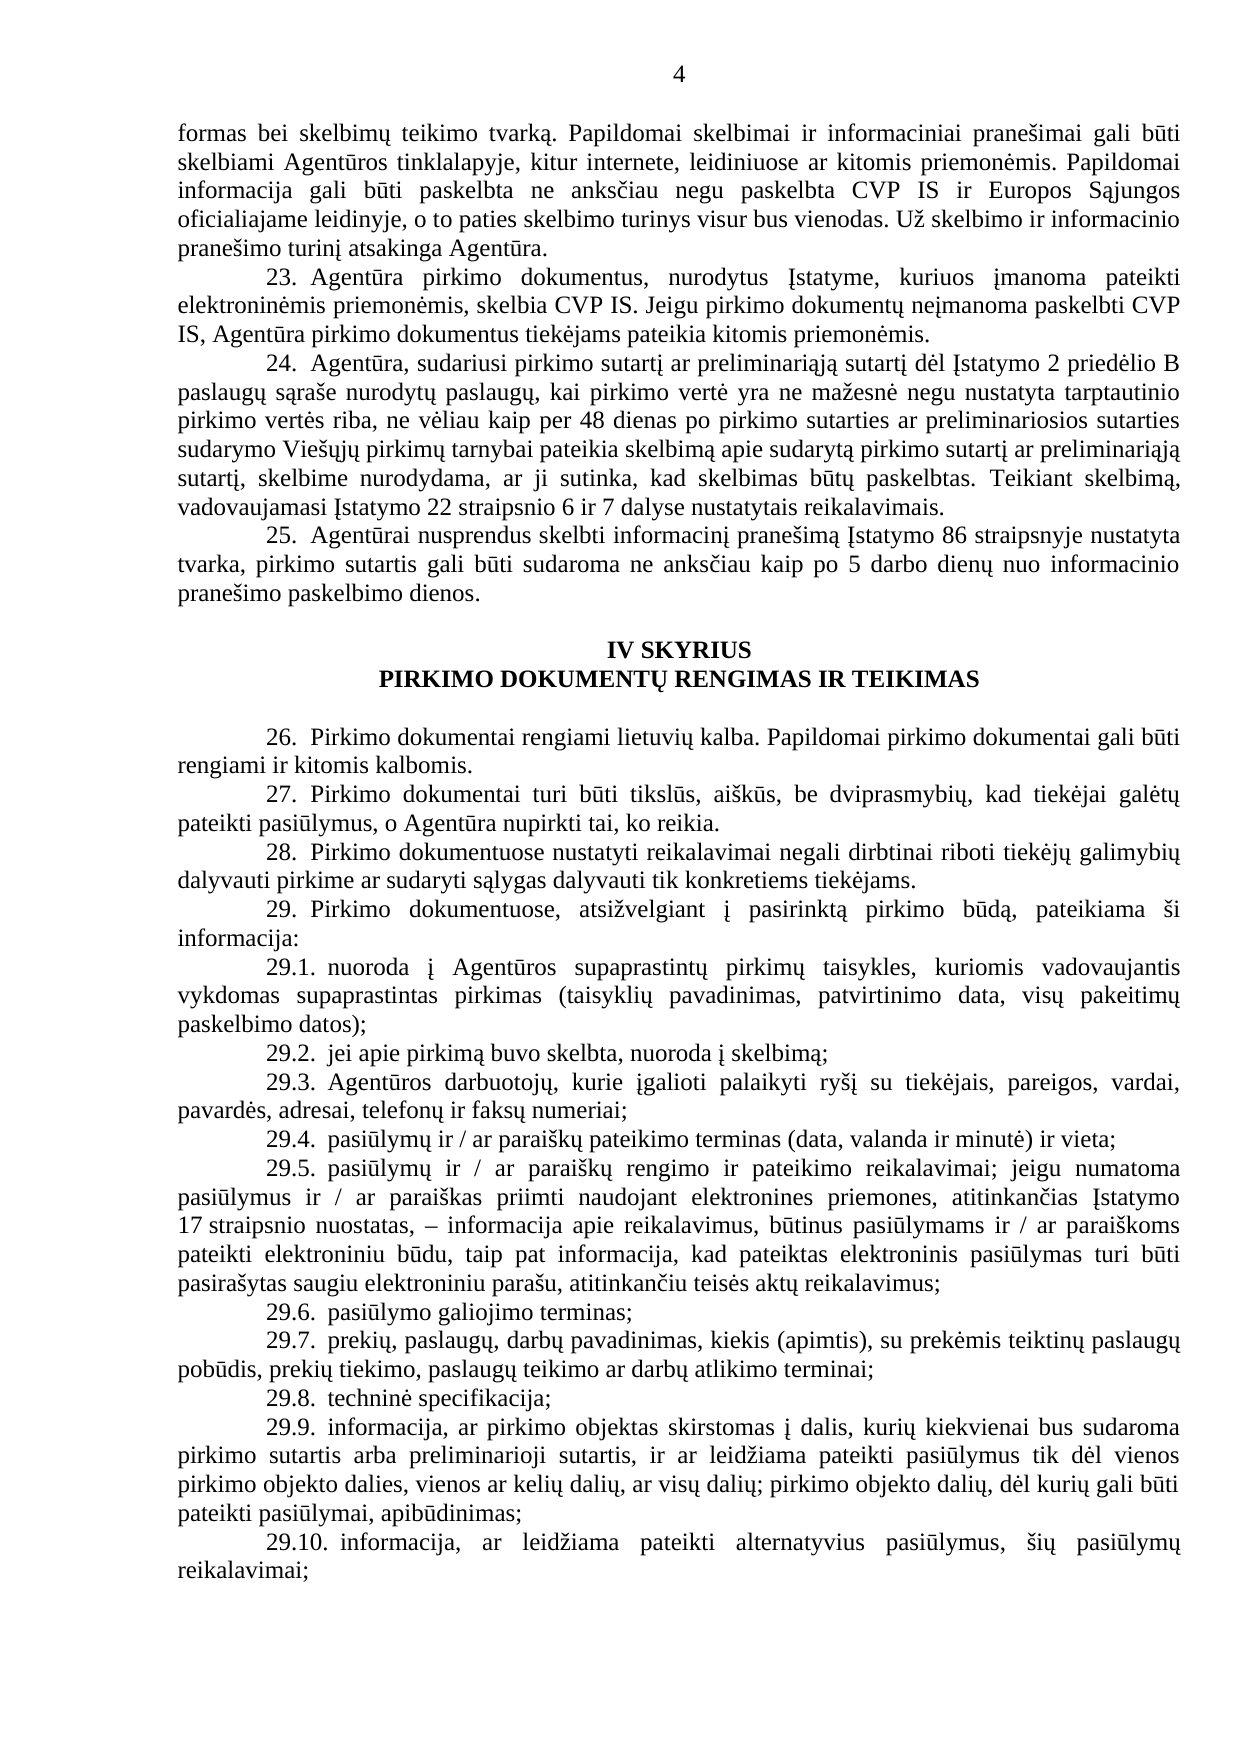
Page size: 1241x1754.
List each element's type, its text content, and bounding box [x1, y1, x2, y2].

text pirkimo dokumentų rengimas iR teikimas [177, 664, 1181, 693]
text 29.2. jei apie pirkimą buvo skelbta, nuoroda į skelbimą; [177, 1038, 1181, 1067]
text 29.9. informacija, ar pirkimo objektas skirstomas į dalis, kurių kiekvienai bus sudaroma pirkimo sutartis arba preliminarioji sutartis, ir ar leidžiama pateikti pasiūlymus tik dėl vienos pirkimo objekto dalies, vienos ar kelių dalių, ar visų dalių; pirkimo objekto dalių, dėl kurių gali būti pateikti pasiūlymai, apibūdinimas; [177, 1412, 1181, 1527]
text 25. Agentūrai nusprendus skelbti informacinį pranešimą Įstatymo 86 straipsnyje nustatyta tvarka, pirkimo sutartis gali būti sudaroma ne anksčiau kaip po 5 darbo dienų nuo informacinio pranešimo paskelbimo dienos. [177, 521, 1181, 607]
text 24. Agentūra, sudariusi pirkimo sutartį ar preliminariąją sutartį dėl Įstatymo 2 priedėlio B paslaugų sąraše nurodytų paslaugų, kai pirkimo vertė yra ne mažesnė negu nustatyta tarptautinio pirkimo vertės riba, ne vėliau kaip per 48 dienas po pirkimo sutarties ar preliminariosios sutarties sudarymo Viešųjų pirkimų tarnybai pateikia skelbimą apie sudarytą pirkimo sutartį ar preliminariąją sutartį, skelbime nurodydama, ar ji sutinka, kad skelbimas būtų paskelbtas. Teikiant skelbimą, vadovaujamasi Įstatymo 22 straipsnio 6 ir 7 dalyse nustatytais reikalavimais. [177, 348, 1181, 521]
text 27. Pirkimo dokumentai turi būti tikslūs, aiškūs, be dviprasmybių, kad tiekėjai galėtų pateikti pasiūlymus, o Agentūra nupirkti tai, ko reikia. [177, 779, 1181, 837]
text IV SKYRIUS [177, 636, 1181, 664]
text 23. Agentūra pirkimo dokumentus, nurodytus Įstatyme, kuriuos įmanoma pateikti elektroninėmis priemonėmis, skelbia CVP IS. Jeigu pirkimo dokumentų neįmanoma paskelbti CVP IS, Agentūra pirkimo dokumentus tiekėjams pateikia kitomis priemonėmis. [177, 262, 1181, 348]
text 29.4. pasiūlymų ir / ar paraiškų pateikimo terminas (data, valanda ir minutė) ir vieta; [177, 1124, 1181, 1153]
text 29.10. informacija, ar leidžiama pateikti alternatyvius pasiūlymus, šių pasiūlymų reikalavimai; [177, 1527, 1181, 1584]
text 26. Pirkimo dokumentai rengiami lietuvių kalba. Papildomai pirkimo dokumentai gali būti rengiami ir kitomis kalbomis. [177, 722, 1181, 779]
text 29.8. techninė specifikacija; [177, 1383, 1181, 1412]
text 29.6. pasiūlymo galiojimo terminas; [177, 1297, 1181, 1326]
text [177, 118, 1181, 262]
text 29.5. pasiūlymų ir / ar paraiškų rengimo ir pateikimo reikalavimai; jeigu numatoma pasiūlymus ir / ar paraiškas priimti naudojant elektronines priemones, atitinkančias Įstatymo 17 straipsnio nuostatas, – informacija apie reikalavimus, būtinus pasiūlymams ir / ar paraiškoms pateikti elektroniniu būdu, taip pat informacija, kad pateiktas elektroninis pasiūlymas turi būti pasirašytas saugiu elektroniniu parašu, atitinkančiu teisės aktų reikalavimus; [177, 1153, 1181, 1297]
text 28. Pirkimo dokumentuose nustatyti reikalavimai negali dirbtinai riboti tiekėjų galimybių dalyvauti pirkime ar sudaryti sąlygas dalyvauti tik konkretiems tiekėjams. [177, 837, 1181, 894]
text 29.7. prekių, paslaugų, darbų pavadinimas, kiekis (apimtis), su prekėmis teiktinų paslaugų pobūdis, prekių tiekimo, paslaugų teikimo ar darbų atlikimo terminai; [177, 1326, 1181, 1383]
text 29.3. Agentūros darbuotojų, kurie įgalioti palaikyti ryšį su tiekėjais, pareigos, vardai, pavardės, adresai, telefonų ir faksų numeriai; [177, 1067, 1181, 1124]
text 29. Pirkimo dokumentuose, atsižvelgiant į pasirinktą pirkimo būdą, pateikiama ši informacija: [177, 894, 1181, 952]
text 29.1. nuoroda į Agentūros supaprastintų pirkimų taisykles, kuriomis vadovaujantis vykdomas supaprastintas pirkimas (taisyklių pavadinimas, patvirtinimo data, visų pakeitimų paskelbimo datos); [177, 952, 1181, 1038]
